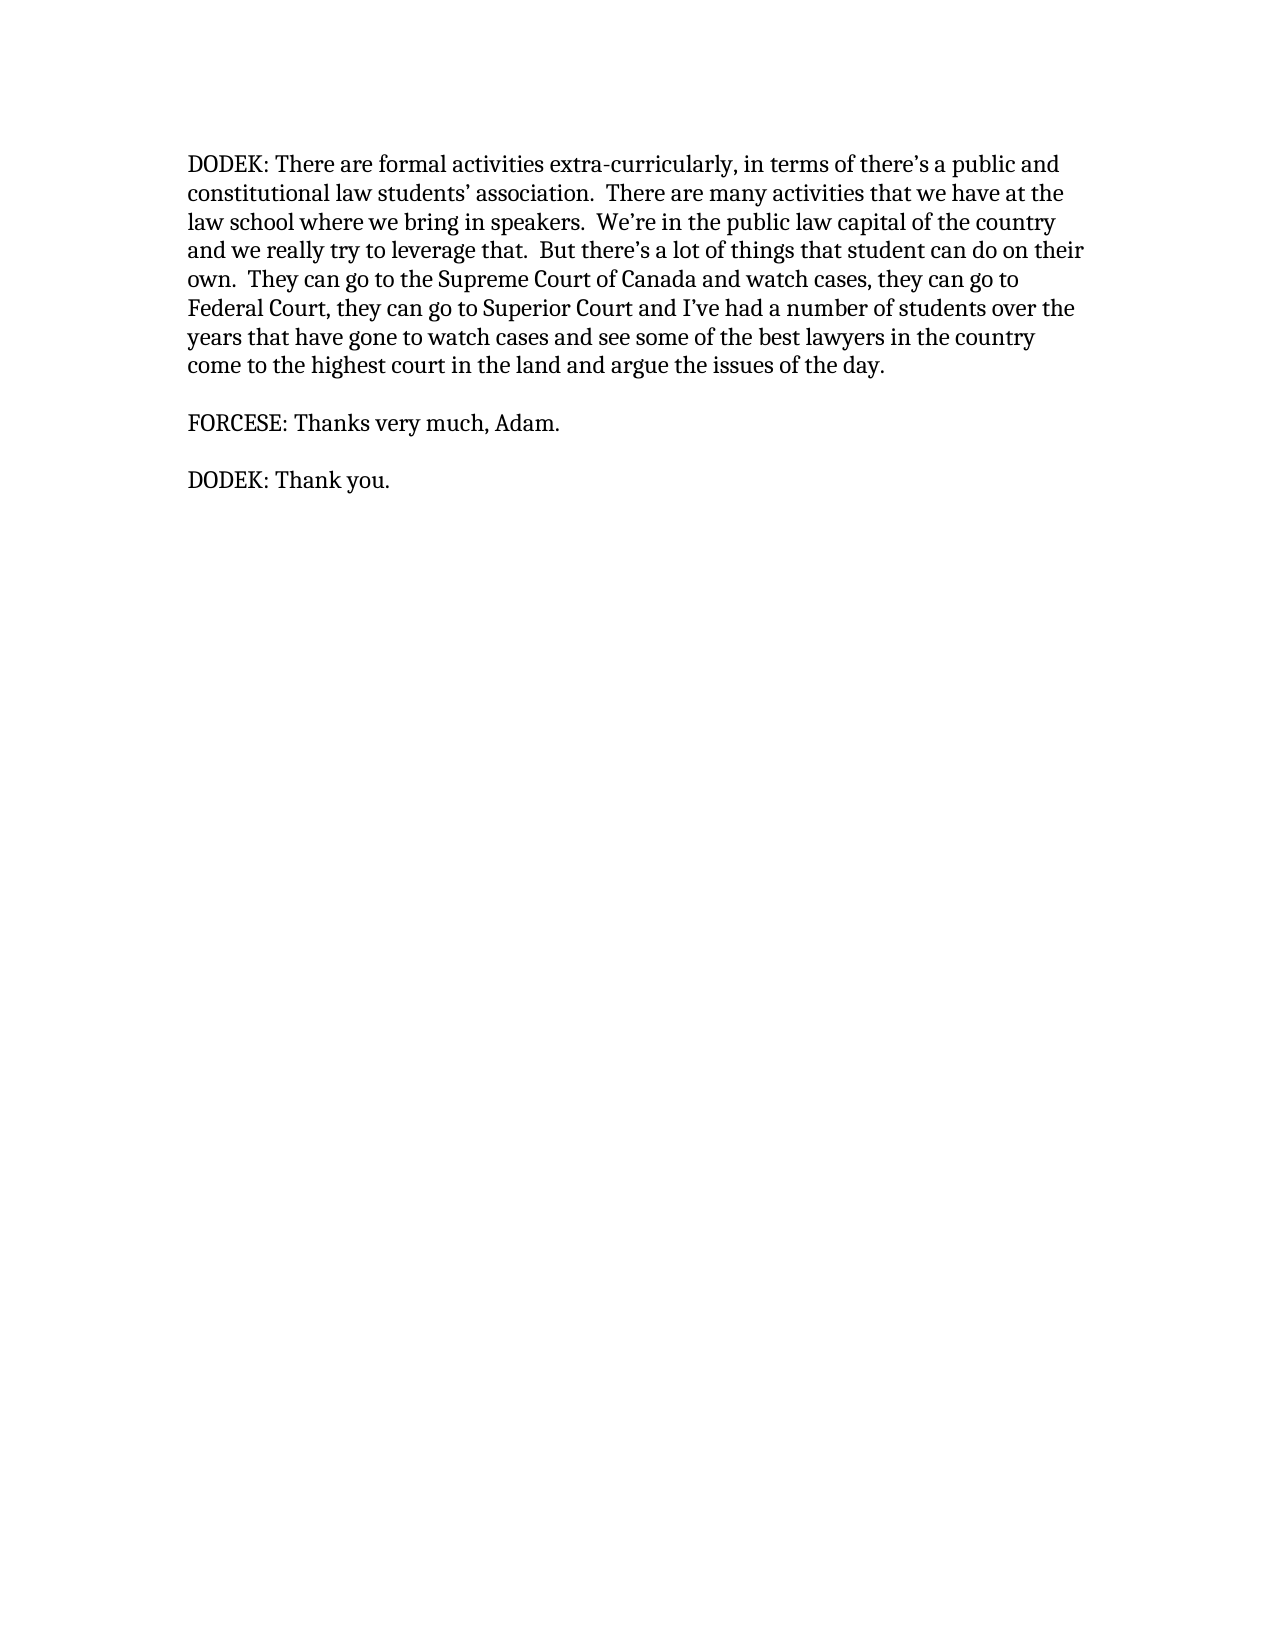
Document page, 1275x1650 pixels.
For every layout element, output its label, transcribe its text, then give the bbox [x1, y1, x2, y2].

text FORCESE: Thanks very much, Adam. [187, 409, 1087, 437]
text DODEK: Thank you. [187, 466, 1087, 495]
text DODEK: There are formal activities extra-curricularly, in terms of there’s a public and constitutional law students’ association. There are many activities that we have at the law school where we bring in speakers. We’re in the public law capital of the country and we really try to leverage that. But there’s a lot of things that student can do on their own. They can go to the Supreme Court of Canada and watch cases, they can go to Federal Court, they can go to Superior Court and I’ve had a number of students over the years that have gone to watch cases and see some of the best lawyers in the country come to the highest court in the land and argue the issues of the day. [187, 150, 1087, 380]
